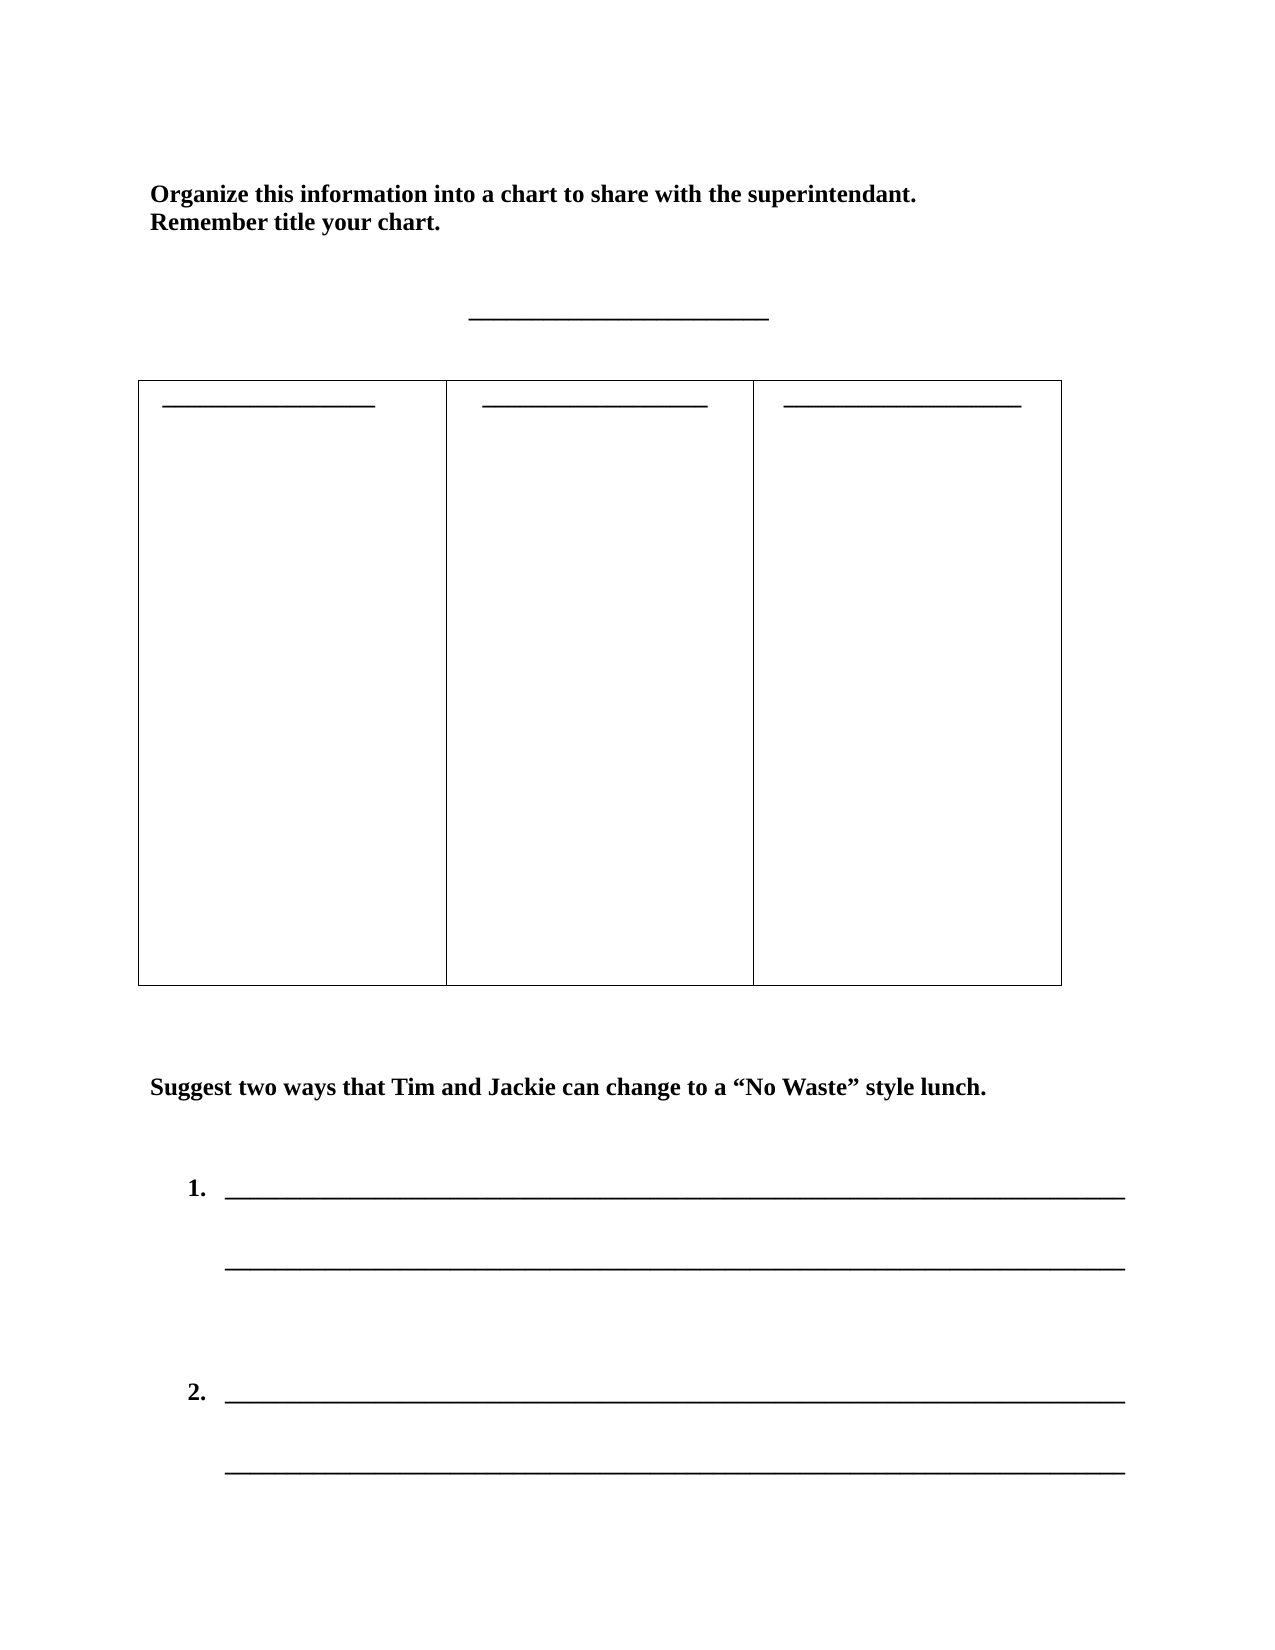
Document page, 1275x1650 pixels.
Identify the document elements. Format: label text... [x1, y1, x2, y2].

text ________________________ [150, 294, 1125, 322]
text Suggest two ways that Tim and Jackie can change to a “No Waste” style lunch. [150, 1072, 1125, 1101]
table_header __________________ [447, 381, 753, 985]
table_header ___________________ [754, 381, 1061, 985]
list ________________________________________________________________________________________________________________________________________________ [187, 1173, 1125, 1273]
table_header _________________ [139, 381, 446, 985]
text Organize this information into a chart to share with the superintendant. [150, 179, 1125, 207]
text Remember title your chart. [150, 207, 1125, 236]
list ________________________________________________________________________________________________________________________________________________ [187, 1377, 1125, 1477]
